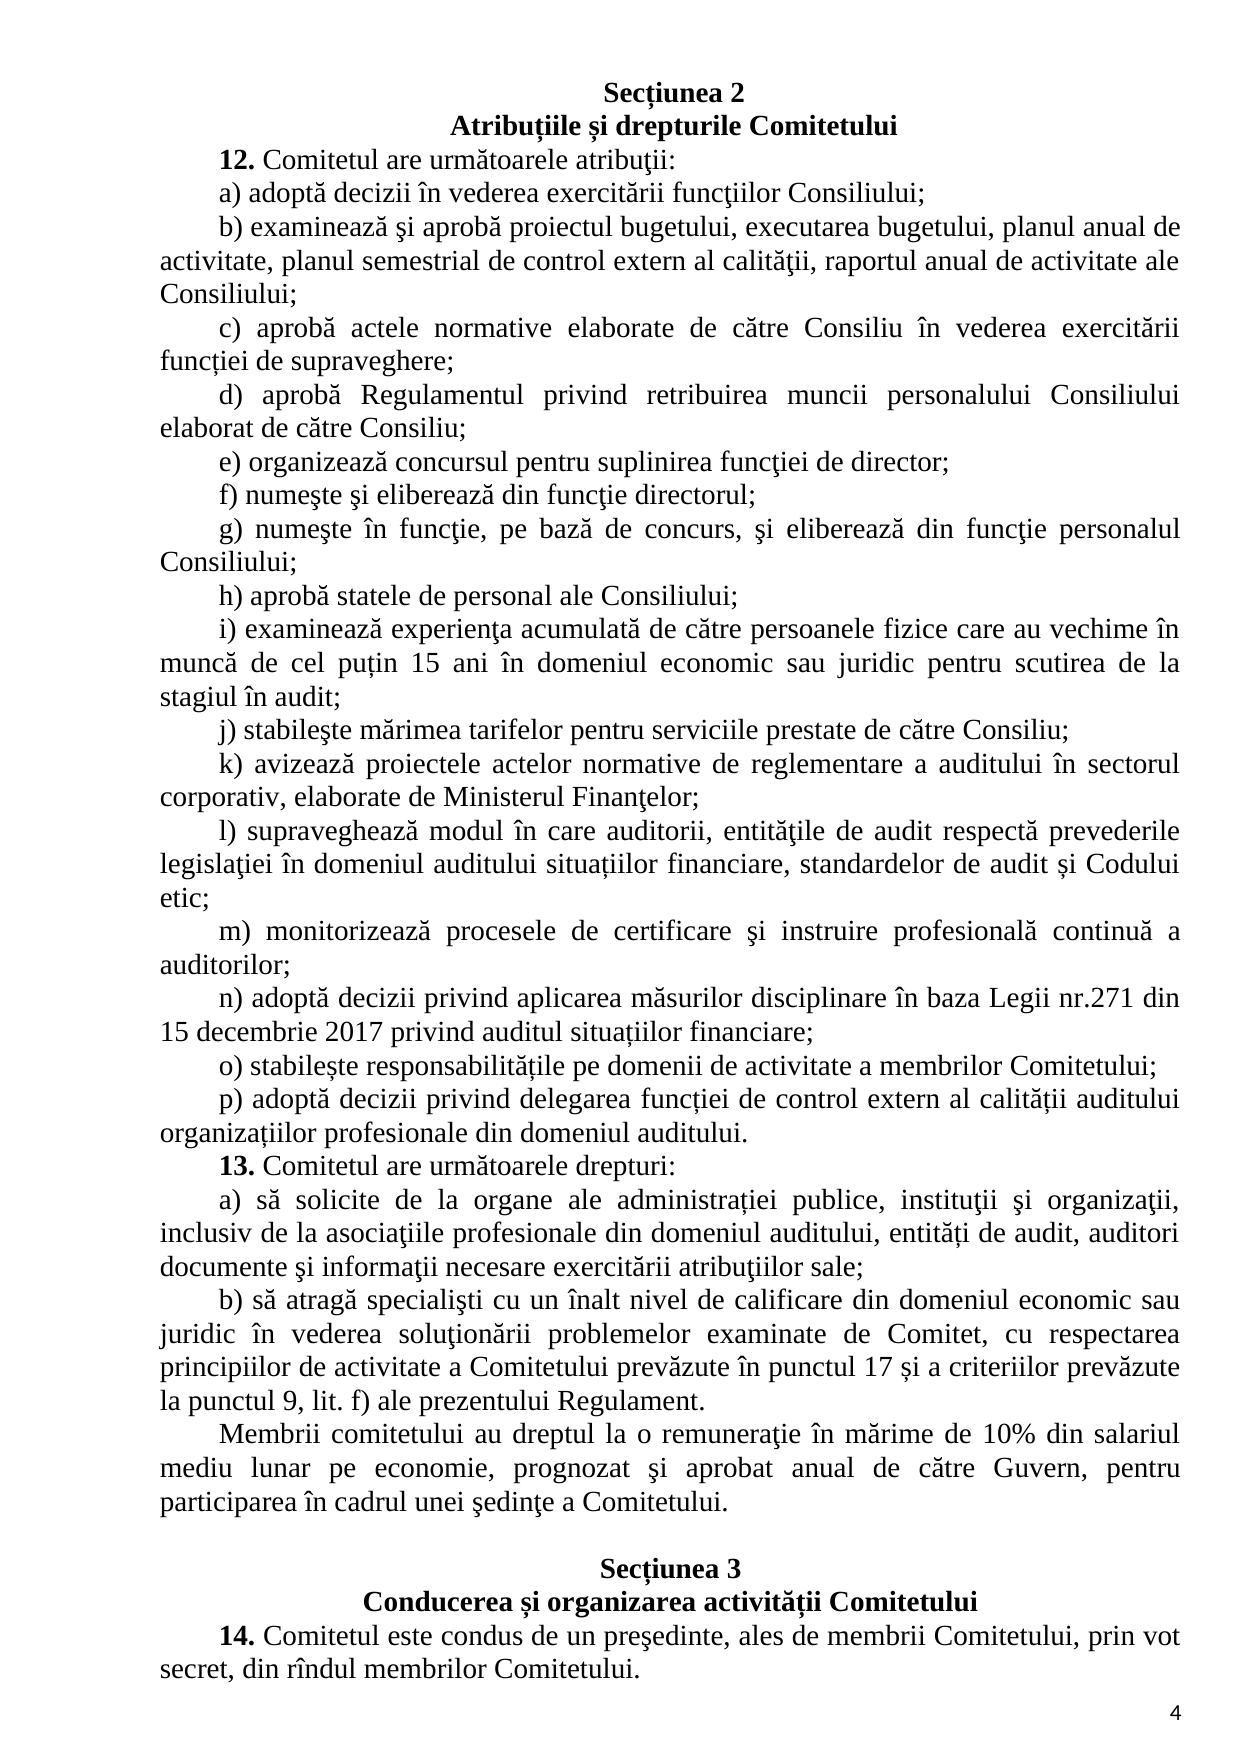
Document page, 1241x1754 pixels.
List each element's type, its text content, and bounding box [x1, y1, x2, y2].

text i) examinează experienţa acumulată de către persoanele fizice care au vechime în muncă de cel puțin 15 ani în domeniul economic sau juridic pentru scutirea de la stagiul în audit; [159, 612, 1181, 712]
text 13. Comitetul are următoarele drepturi: [159, 1148, 1181, 1182]
text Conducerea și organizarea activității Comitetului [159, 1584, 1181, 1618]
text g) numeşte în funcţie, pe bază de concurs, şi eliberează din funcţie personalul Consiliului; [159, 511, 1181, 578]
text l) supraveghează modul în care auditorii, entităţile de audit respectă prevederile legislaţiei în domeniul auditului situațiilor financiare, standardelor de audit și Codului etic; [159, 813, 1181, 913]
text Secțiunea 2 [159, 75, 1181, 108]
text Secțiunea 3 [159, 1551, 1181, 1584]
text a) să solicite de la organe ale administrației publice, instituţii şi organizaţii, inclusiv de la asociaţiile profesionale din domeniul auditului, entități de audit, auditori documente şi informaţii necesare exercitării atribuţiilor sale; [159, 1182, 1181, 1282]
text Membrii comitetului au dreptul la o remuneraţie în mărime de 10% din salariul mediu lunar pe economie, prognozat şi aprobat anual de către Guvern, pentru participarea în cadrul unei şedinţe a Comitetului. [159, 1417, 1181, 1517]
text d) aprobă Regulamentul privind retribuirea muncii personalului Consiliului elaborat de către Consiliu; [159, 377, 1181, 444]
text n) adoptă decizii privind aplicarea măsurilor disciplinare în baza Legii nr.271 din 15 decembrie 2017 privind auditul situațiilor financiare; [159, 981, 1181, 1048]
text a) adoptă decizii în vederea exercitării funcţiilor Consiliului; [159, 176, 1181, 209]
text b) examinează şi aprobă proiectul bugetului, executarea bugetului, planul anual de activitate, planul semestrial de control extern al calităţii, raportul anual de activitate ale Consiliului; [159, 209, 1181, 310]
text m) monitorizează procesele de certificare şi instruire profesională continuă a auditorilor; [159, 913, 1181, 981]
text k) avizează proiectele actelor normative de reglementare a auditului în sectorul corporativ, elaborate de Ministerul Finanţelor; [159, 746, 1181, 813]
text c) aprobă actele normative elaborate de către Consiliu în vederea exercitării funcției de supraveghere; [159, 310, 1181, 377]
text o) stabilește responsabilitățile pe domenii de activitate a membrilor Comitetului; [159, 1048, 1181, 1081]
text p) adoptă decizii privind delegarea funcției de control extern al calității auditului organizațiilor profesionale din domeniul auditului. [159, 1081, 1181, 1148]
text 14. Comitetul este condus de un preşedinte, ales de membrii Comitetului, prin vot secret, din rîndul membrilor Comitetului. [159, 1618, 1181, 1685]
text 12. Comitetul are următoarele atribuţii: [159, 142, 1181, 176]
text Atribuțiile și drepturile Comitetului [159, 108, 1181, 142]
text j) stabileşte mărimea tarifelor pentru serviciile prestate de către Consiliu; [159, 712, 1181, 746]
text e) organizează concursul pentru suplinirea funcţiei de director; [159, 444, 1181, 477]
text h) aprobă statele de personal ale Consiliului; [159, 578, 1181, 612]
text f) numeşte şi eliberează din funcţie directorul; [159, 477, 1181, 511]
text b) să atragă specialişti cu un înalt nivel de calificare din domeniul economic sau juridic în vederea soluţionării problemelor examinate de Comitet, cu respectarea principiilor de activitate a Comitetului prevăzute în punctul 17 și a criteriilor prevăzute la punctul 9, lit. f) ale prezentului Regulament. [159, 1282, 1181, 1417]
